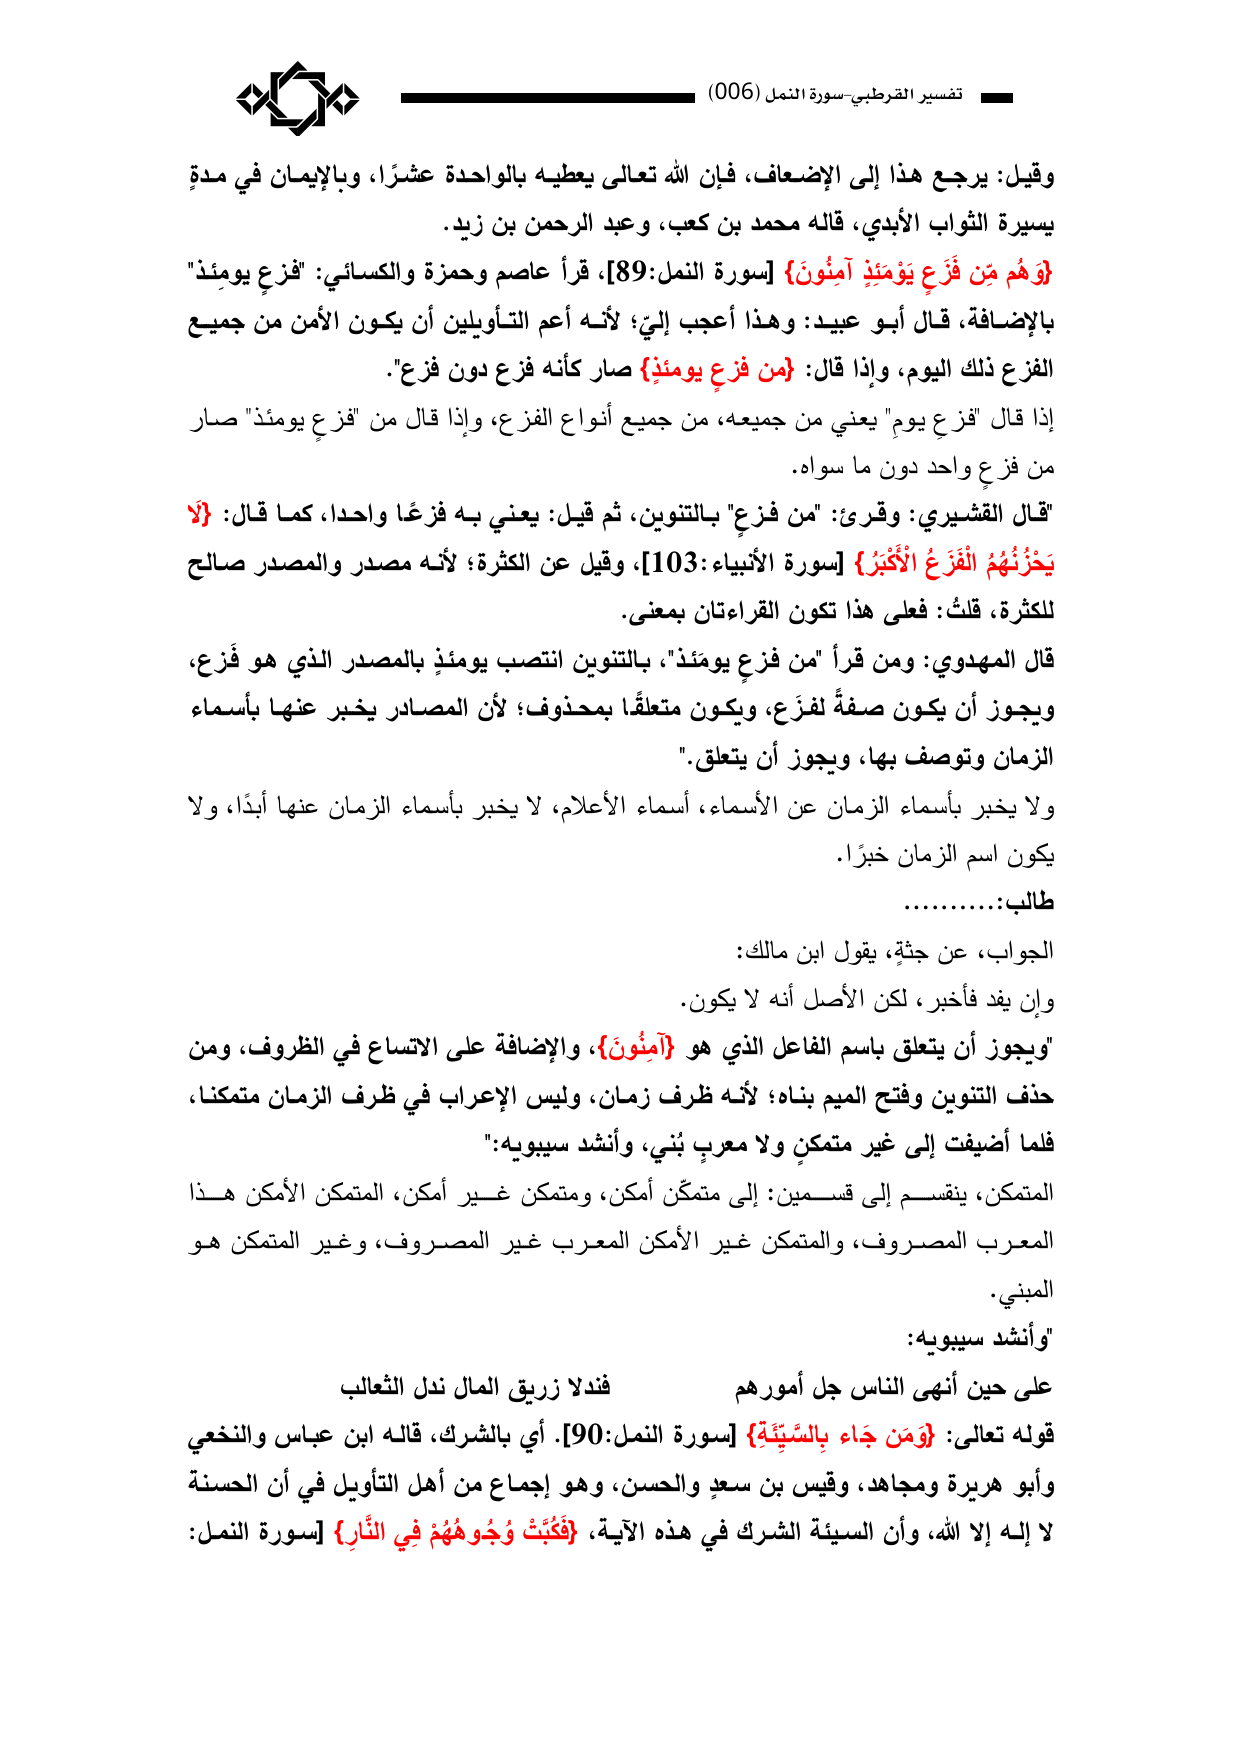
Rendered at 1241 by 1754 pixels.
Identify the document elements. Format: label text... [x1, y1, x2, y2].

text وقيل: يرجع هذا إلى الإضعاف، فإن الله تعالى يعطيه بالواحدة عشرًا، وبالإيمان في مدةٍ يسيرة الثواب الأبدي، قاله محمد بن كعب، وعبد الرحمن بن زيد. [187, 150, 1053, 247]
text "قال القشيري: وقرئ: "من فزعٍ" بالتنوين، ثم قيل: يعني به فزعًا واحدا، كما قال: {لَا يَحْزُنُهُمُ الْفَزَعُ الْأَكْبَرُ} [سورة الأنبياء:103]، وقيل عن الكثرة؛ لأنه مصدر والمصدر صالح للكثرة، قلتُ: فعلى هذا تكون القراءتان بمعنى. [187, 489, 1053, 635]
text الجواب، عن جثةٍ، يقول ابن مالك: [187, 926, 1053, 974]
text "ويجوز أن يتعلق باسم الفاعل الذي هو {آمِنُونَ}، والإضافة على الاتساع في الظروف، ومن حذف التنوين وفتح الميم بناه؛ لأنه ظرف زمان، وليس الإعراب في ظرف الزمان متمكنا، فلما أضيفت إلى غير متمكنٍ ولا معربٍ بُني، وأنشد سيبويه:" [187, 1022, 1053, 1168]
text {وَهُم مِّن فَزَعٍ يَوْمَئِذٍ آمِنُونَ} [سورة النمل:89]، قرأ عاصم وحمزة والكسائي: "فزعٍ يومِئذ" بالإضافة، قال أبو عبيد: وهذا أعجب إليّ؛ لأنه أعم التأويلين أن يكون الأمن من جميع الفزع ذلك اليوم، وإذا قال: {من فزعٍ يومئذٍ} صار كأنه فزع دون فزع". [187, 247, 1053, 393]
text "وأنشد سيبويه: [187, 1313, 1053, 1362]
text المتمكن، ينقسم إلى قسمين: إلى متمكّن أمكن، ومتمكن غير أمكن، المتمكن الأمكن هذا المعرب المصروف، والمتمكن غير الأمكن المعرب غير المصروف، وغير المتمكن هو المبني. [187, 1168, 1053, 1313]
text ولا يخبر بأسماء الزمان عن الأسماء، أسماء الأعلام، لا يخبر بأسماء الزمان عنها أبدًا، ولا يكون اسم الزمان خبرًا. [187, 781, 1053, 877]
text قال المهدوي: ومن قرأ "من فزعٍ يومَئذ"، بالتنوين انتصب يومئذٍ بالمصدر الذي هو فَزع، ويجوز أن يكون صفةً لفزَع، ويكون متعلقًا بمحذوف؛ لأن المصادر يخبر عنها بأسماء الزمان وتوصف بها، ويجوز أن يتعلق." [187, 635, 1053, 781]
table_header على حين أنهى الناس جل أمورهم [620, 1362, 1064, 1410]
table_header فندلا زريق المال ندل الثعالب [176, 1362, 620, 1410]
text إذا قال "فزعِ يومِ" يعني من جميعه، من جميع أنواع الفزع، وإذا قال من "فزعٍ يومئذ" صار من فزعٍ واحد دون ما سواه. [187, 393, 1053, 489]
text وإن يفد فأخبر، لكن الأصل أنه لا يكون. [187, 974, 1053, 1022]
text طالب:.......... [187, 877, 1053, 926]
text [187, 1410, 1053, 1556]
